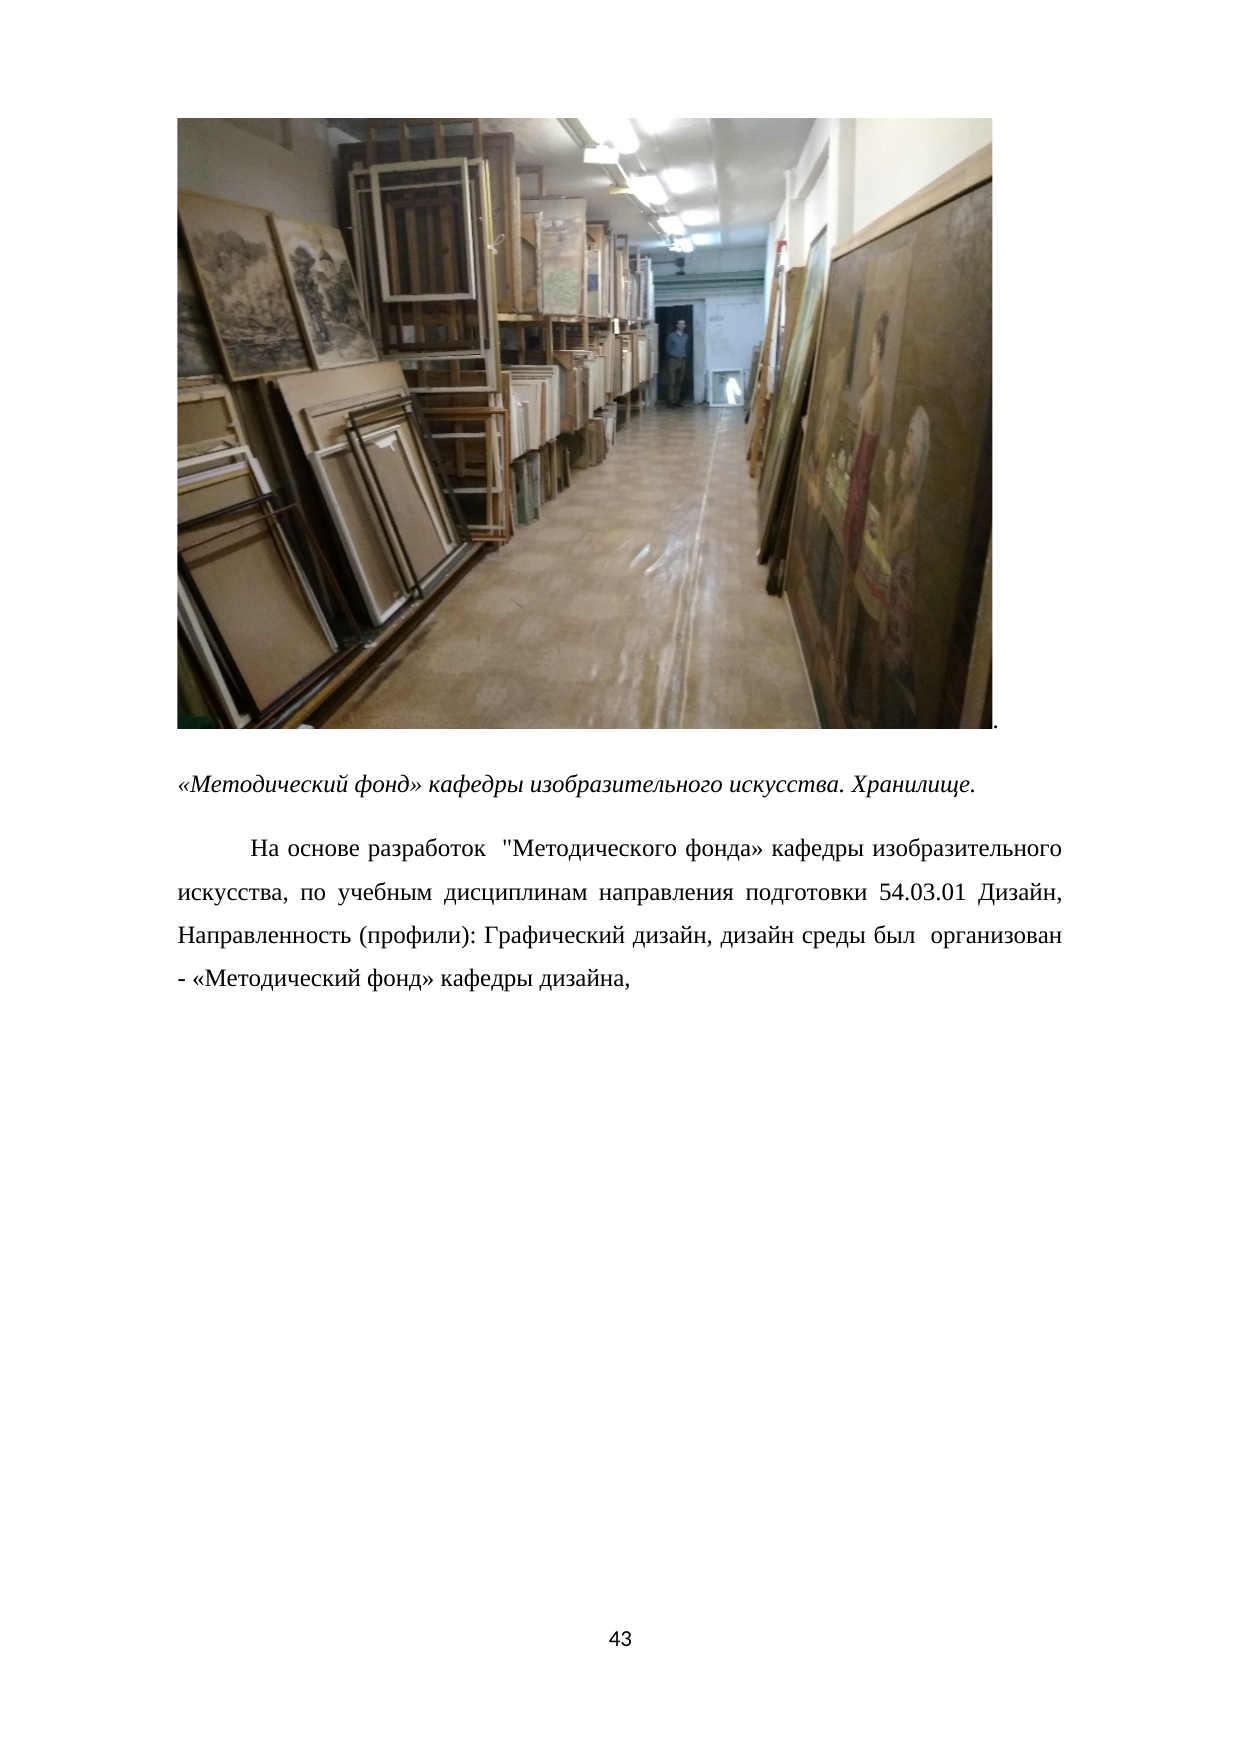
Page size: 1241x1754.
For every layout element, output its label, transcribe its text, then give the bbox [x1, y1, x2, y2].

text «Методический фонд» кафедры изобразительного искусства. Хранилище. [177, 769, 1063, 798]
picture [177, 118, 993, 729]
text На основе разработок "Методического фонда» кафедры изобразительного искусства, по учебным дисциплинам направления подготовки 54.03.01 Дизайн, Направленность (профили): Графический дизайн, дизайн среды был организован - «Методический фонд» кафедры дизайна, [177, 833, 1063, 992]
